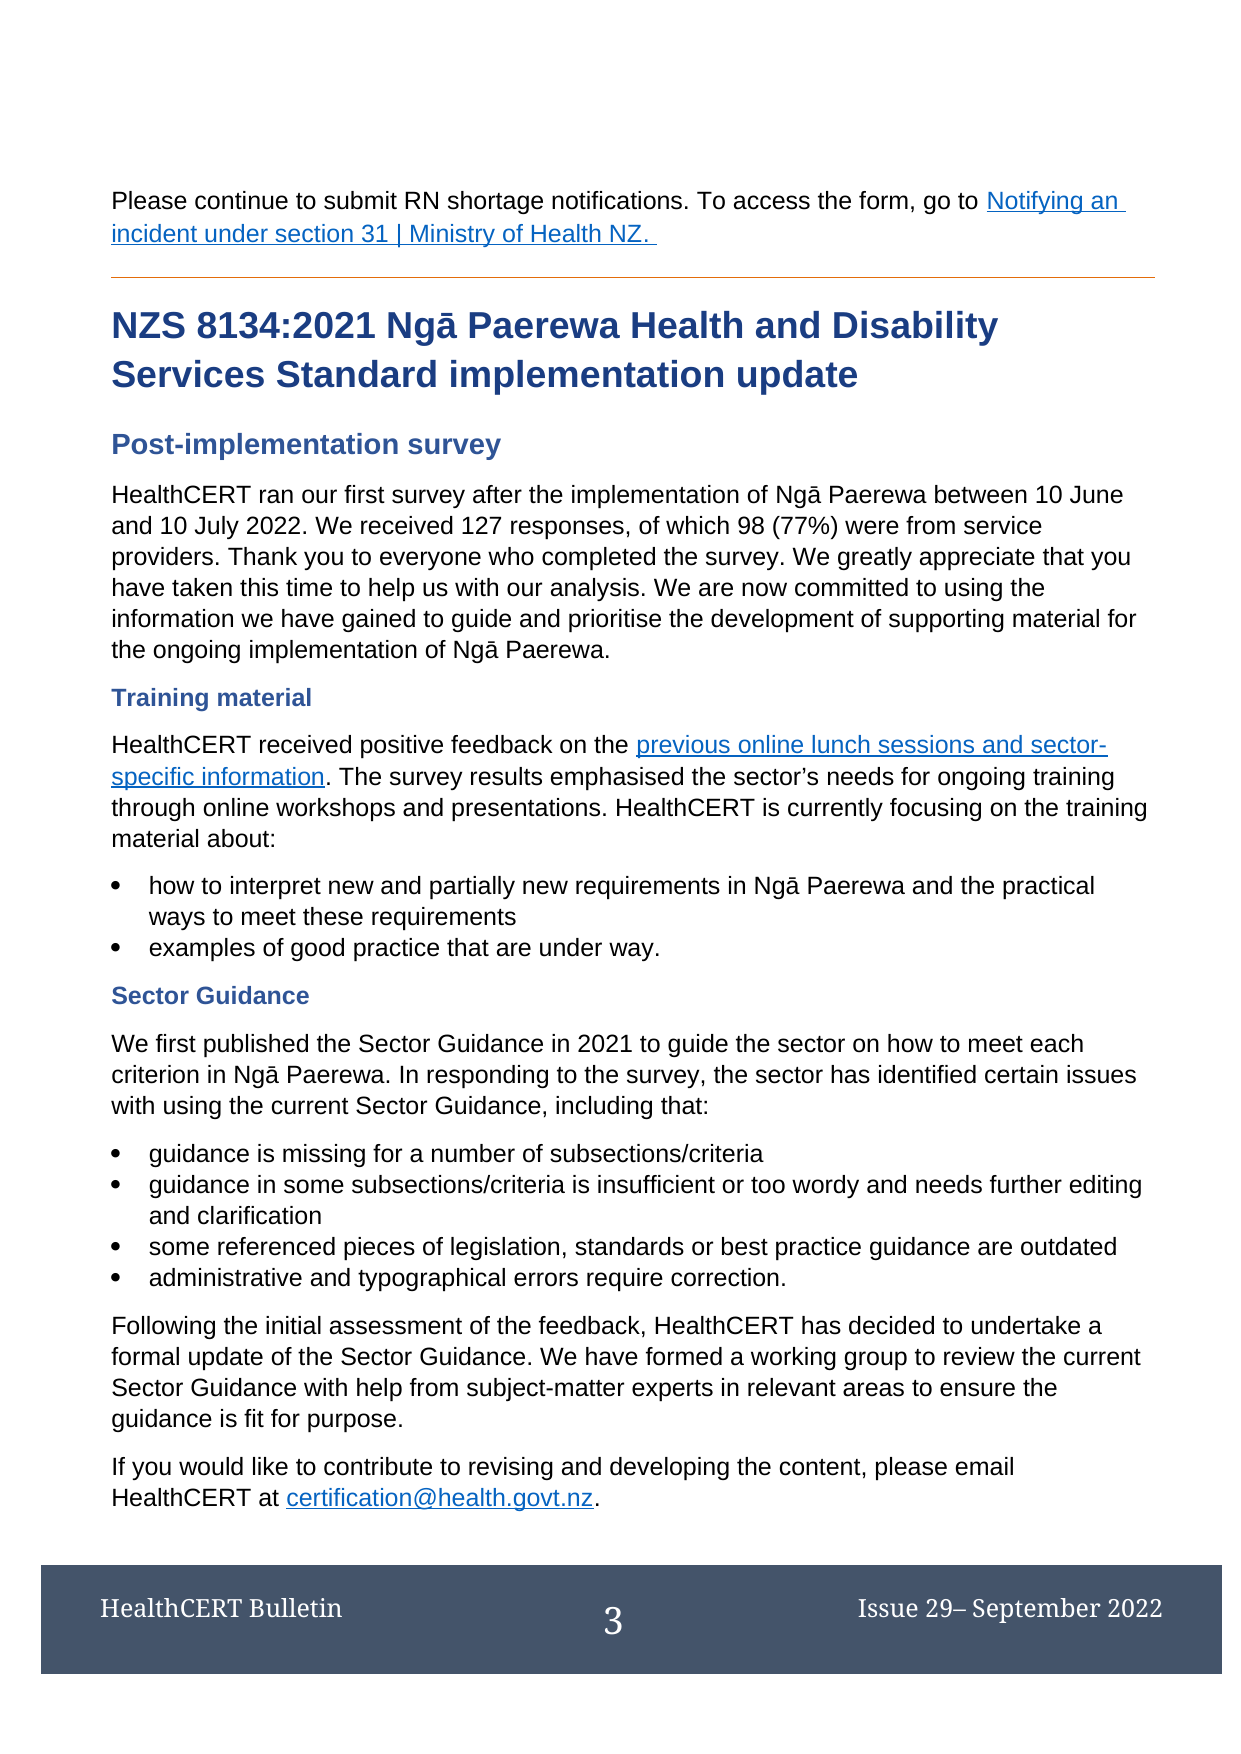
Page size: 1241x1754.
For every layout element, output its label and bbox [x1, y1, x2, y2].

table_cell [100, 185, 1166, 1531]
